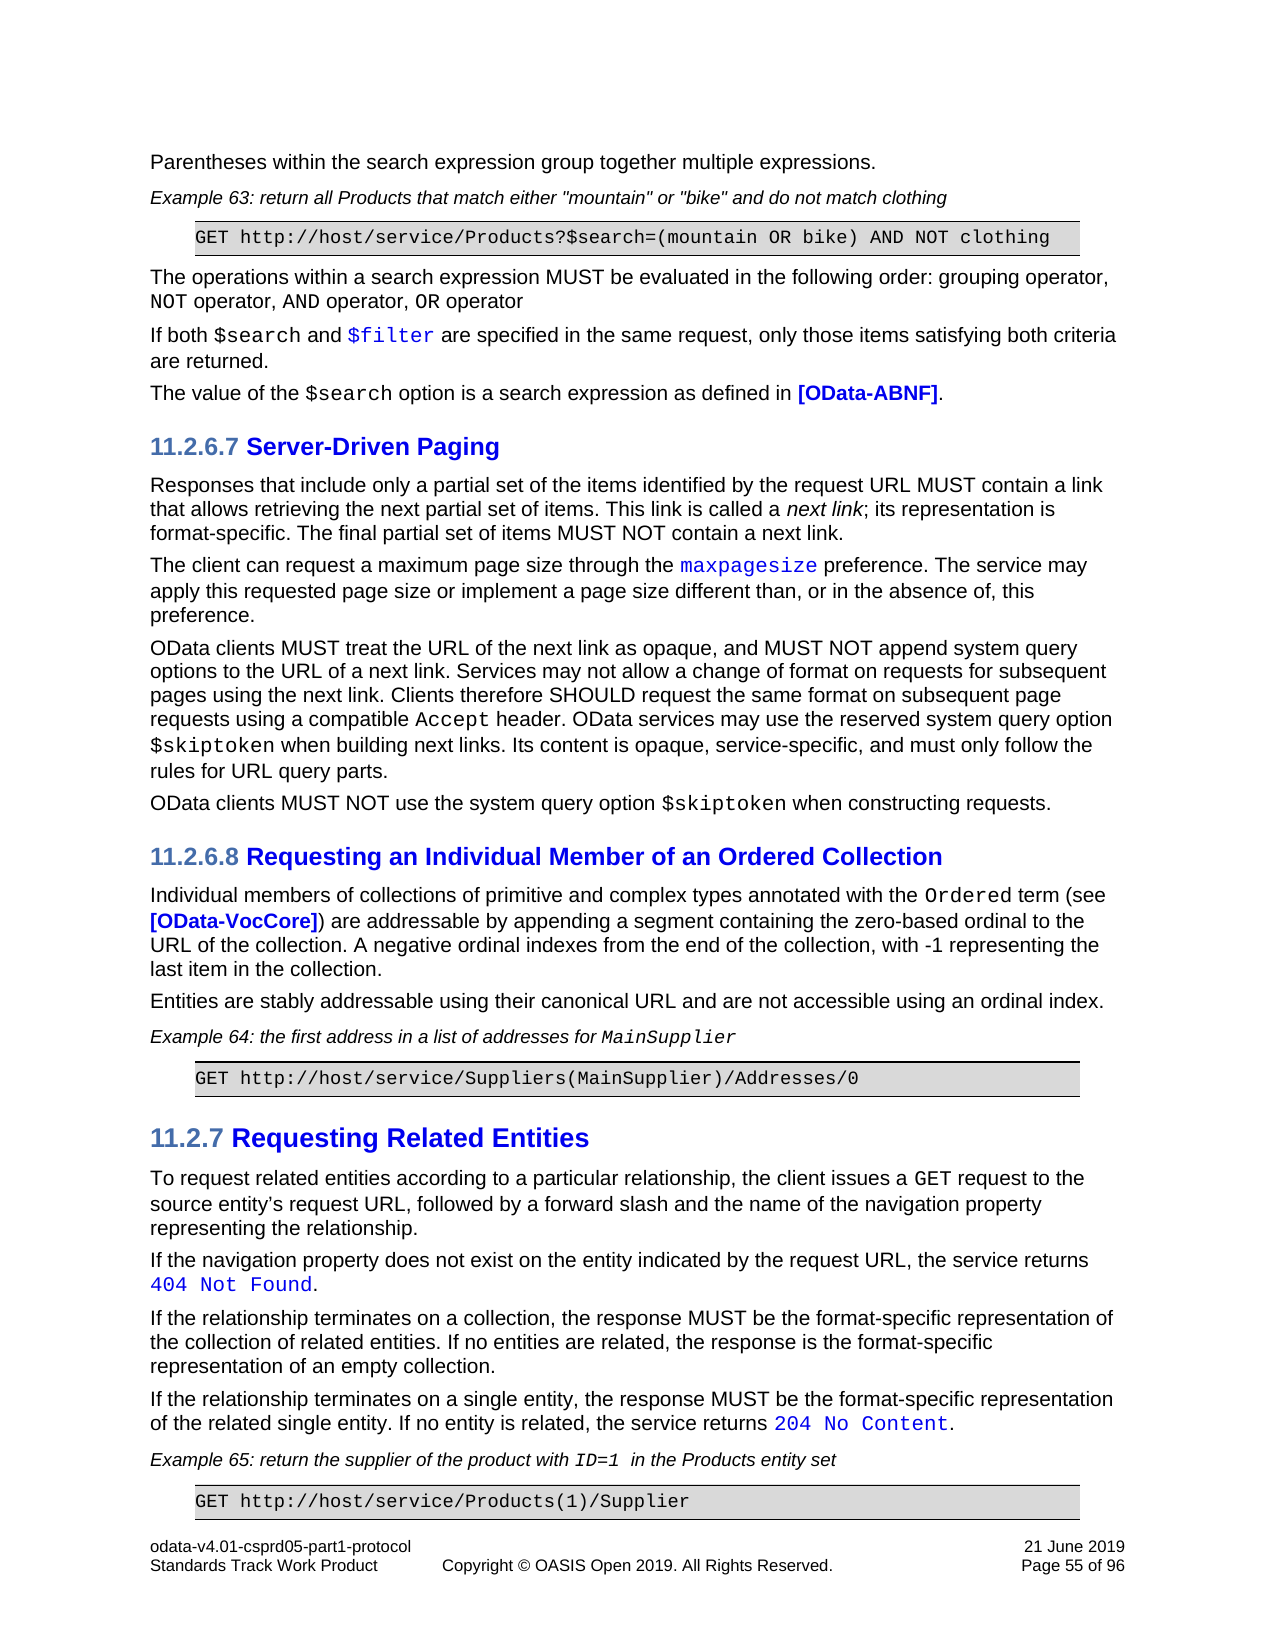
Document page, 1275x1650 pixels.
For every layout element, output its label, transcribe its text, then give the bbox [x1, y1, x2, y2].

text If the relationship terminates on a single entity, the response MUST be the format-specific representation of the related single entity. If no entity is related, the service returns 204 No Content. [150, 1386, 1125, 1436]
subtitle Requesting Related Entities [150, 1122, 1125, 1153]
text The value of the $search option is a search expression as defined in [OData-ABNF]. [150, 381, 1125, 407]
text Example 65: return the supplier of the product with ID=1 in the Products entity set [150, 1449, 1125, 1472]
text OData clients MUST NOT use the system query option $skiptoken when constructing requests. [150, 791, 1125, 817]
subtitle Requesting an Individual Member of an Ordered Collection [150, 842, 1125, 871]
text GET http://host/service/Products(1)/Supplier [195, 1486, 1080, 1519]
text Example 63: return all Products that match either "mountain" or "bike" and do not match clothing [150, 186, 1125, 208]
text To request related entities according to a particular relationship, the client issues a GET request to the source entity’s request URL, followed by a forward slash and the name of the navigation property representing the relationship. [150, 1166, 1125, 1240]
text The client can request a maximum page size through the maxpagesize preference. The service may apply this requested page size or implement a page size different than, or in the absence of, this preference. [150, 553, 1125, 627]
text Example 64: the first address in a list of addresses for MainSupplier [150, 1026, 1125, 1049]
text OData clients MUST treat the URL of the next link as opaque, and MUST NOT append system query options to the URL of a next link. Services may not allow a change of format on requests for subsequent pages using the next link. Clients therefore SHOULD request the same format on subsequent page requests using a compatible Accept header. OData services may use the reserved system query option $skiptoken when building next links. Its content is opaque, service-specific, and must only follow the rules for URL query parts. [150, 635, 1125, 783]
text Responses that include only a partial set of the items identified by the request URL MUST contain a link that allows retrieving the next partial set of items. This link is called a next link; its representation is format-specific. The final partial set of items MUST NOT contain a next link. [150, 473, 1125, 545]
text Individual members of collections of primitive and complex types annotated with the Ordered term (see [OData-VocCore]) are addressable by appending a segment containing the zero-based ordinal to the URL of the collection. A negative ordinal indexes from the end of the collection, with -1 representing the last item in the collection. [150, 883, 1125, 981]
text Entities are stably addressable using their canonical URL and are not accessible using an ordinal index. [150, 989, 1125, 1013]
text If both $search and $filter are specified in the same request, only those items satisfying both criteria are returned. [150, 323, 1125, 373]
text If the relationship terminates on a collection, the response MUST be the format-specific representation of the collection of related entities. If no entities are related, the response is the format-specific representation of an empty collection. [150, 1306, 1125, 1378]
text Parentheses within the search expression group together multiple expressions. [150, 150, 1125, 174]
text GET http://host/service/Products?$search=(mountain OR bike) AND NOT clothing [195, 222, 1080, 255]
text GET http://host/service/Suppliers(MainSupplier)/Addresses/0 [195, 1063, 1080, 1096]
subtitle Server-Driven Paging [150, 432, 1125, 461]
text If the navigation property does not exist on the entity indicated by the request URL, the service returns 404 Not Found. [150, 1248, 1125, 1298]
text The operations within a search expression MUST be evaluated in the following order: grouping operator, NOT operator, AND operator, OR operator [150, 265, 1125, 314]
